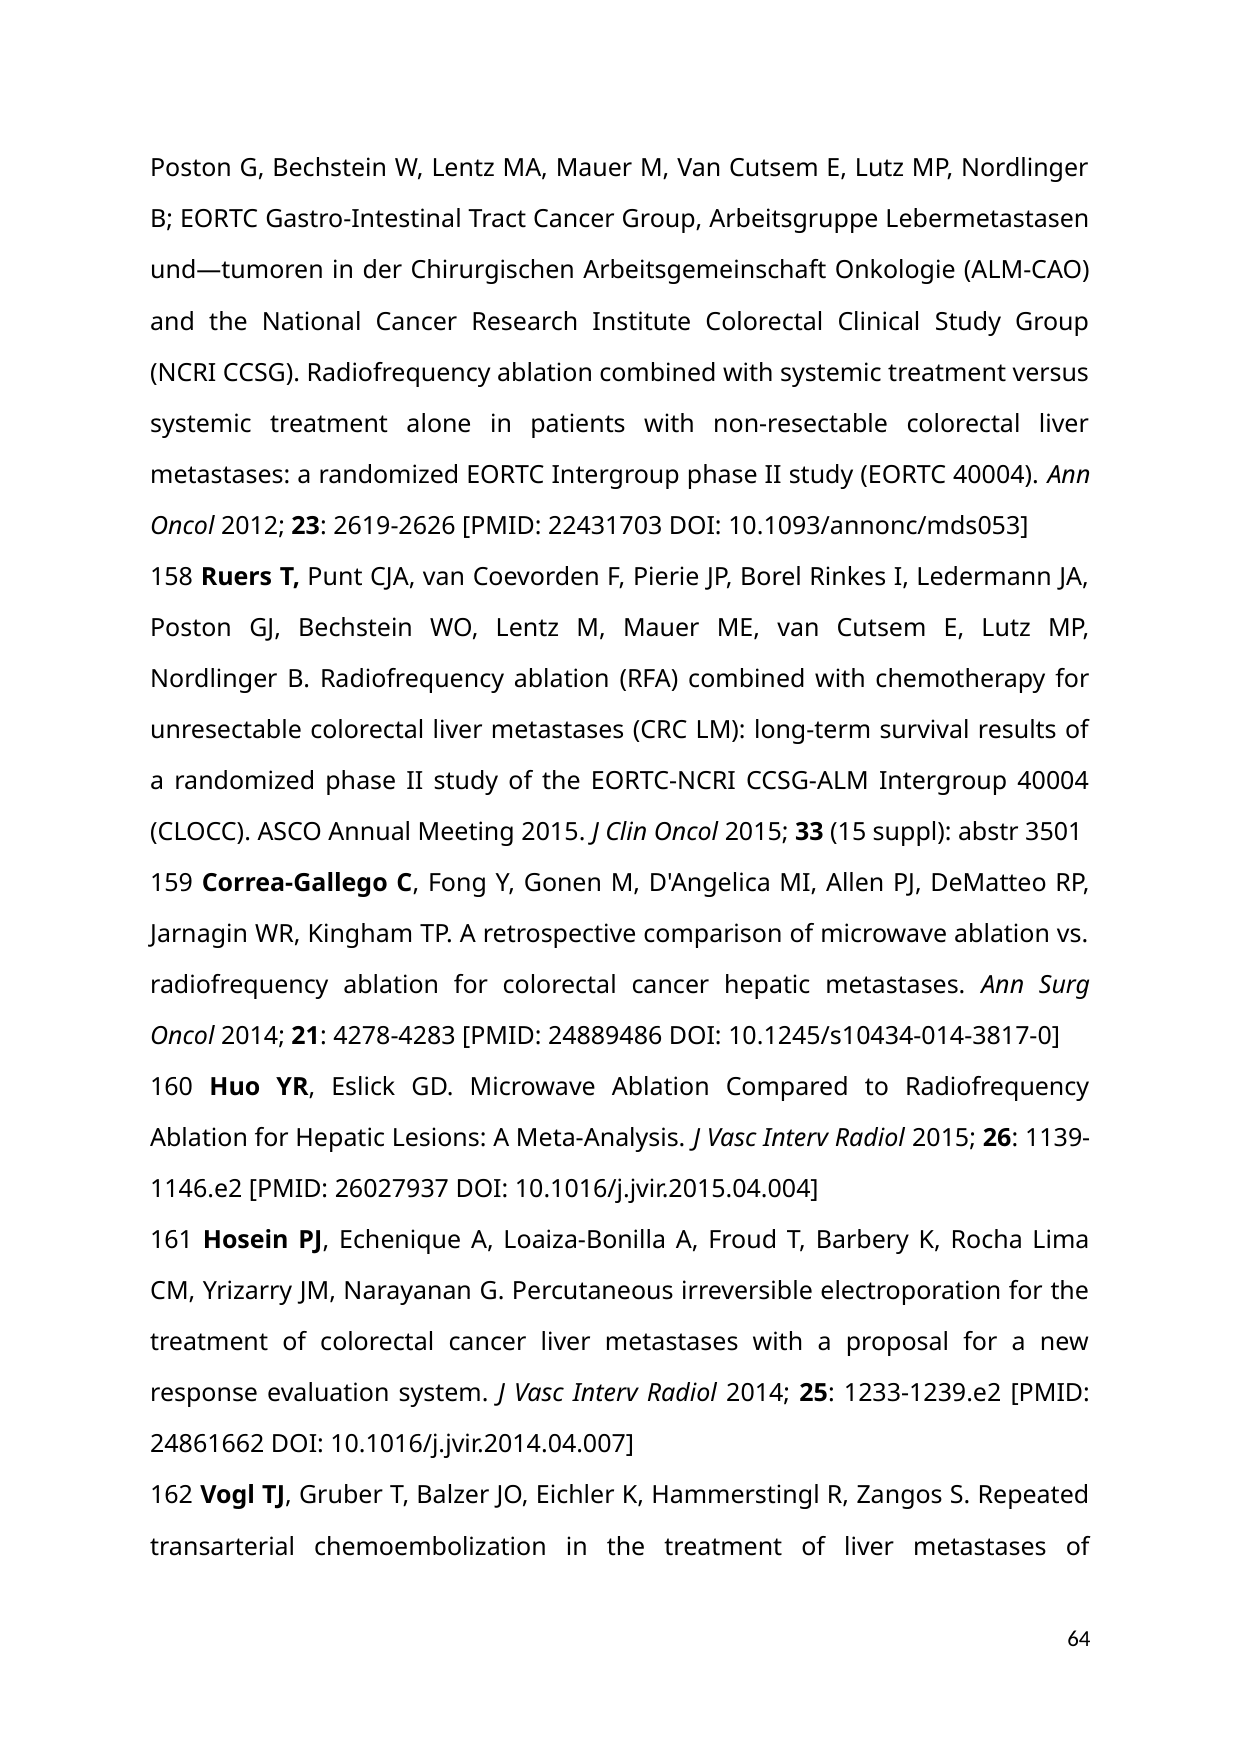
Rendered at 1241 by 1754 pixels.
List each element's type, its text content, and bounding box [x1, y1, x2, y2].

text 160 Huo YR, Eslick GD. Microwave Ablation Compared to Radiofrequency Ablation for Hepatic Lesions: A Meta-Analysis. J Vasc Interv Radiol 2015; 26: 1139-1146.e2 [PMID: 26027937 DOI: 10.1016/j.jvir.2015.04.004] [150, 1069, 1090, 1205]
text 158 Ruers T, Punt CJA, van Coevorden F, Pierie JP, Borel Rinkes I, Ledermann JA, Poston GJ, Bechstein WO, Lentz M, Mauer ME, van Cutsem E, Lutz MP, Nordlinger B. Radiofrequency ablation (RFA) combined with chemotherapy for unresectable colorectal liver metastases (CRC LM): long-term survival results of a randomized phase II study of the EORTC-NCRI CCSG-ALM Intergroup 40004 (CLOCC). ASCO Annual Meeting 2015. J Clin Oncol 2015; 33 (15 suppl): abstr 3501 [150, 558, 1090, 848]
text 161 Hosein PJ, Echenique A, Loaiza-Bonilla A, Froud T, Barbery K, Rocha Lima CM, Yrizarry JM, Narayanan G. Percutaneous irreversible electroporation for the treatment of colorectal cancer liver metastases with a proposal for a new response evaluation system. J Vasc Interv Radiol 2014; 25: 1233-1239.e2 [PMID: 24861662 DOI: 10.1016/j.jvir.2014.04.007] [150, 1222, 1090, 1460]
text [150, 1477, 1090, 1562]
text 159 Correa-Gallego C, Fong Y, Gonen M, D'Angelica MI, Allen PJ, DeMatteo RP, Jarnagin WR, Kingham TP. A retrospective comparison of microwave ablation vs. radiofrequency ablation for colorectal cancer hepatic metastases. Ann Surg Oncol 2014; 21: 4278-4283 [PMID: 24889486 DOI: 10.1245/s10434-014-3817-0] [150, 864, 1090, 1052]
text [150, 150, 1090, 541]
